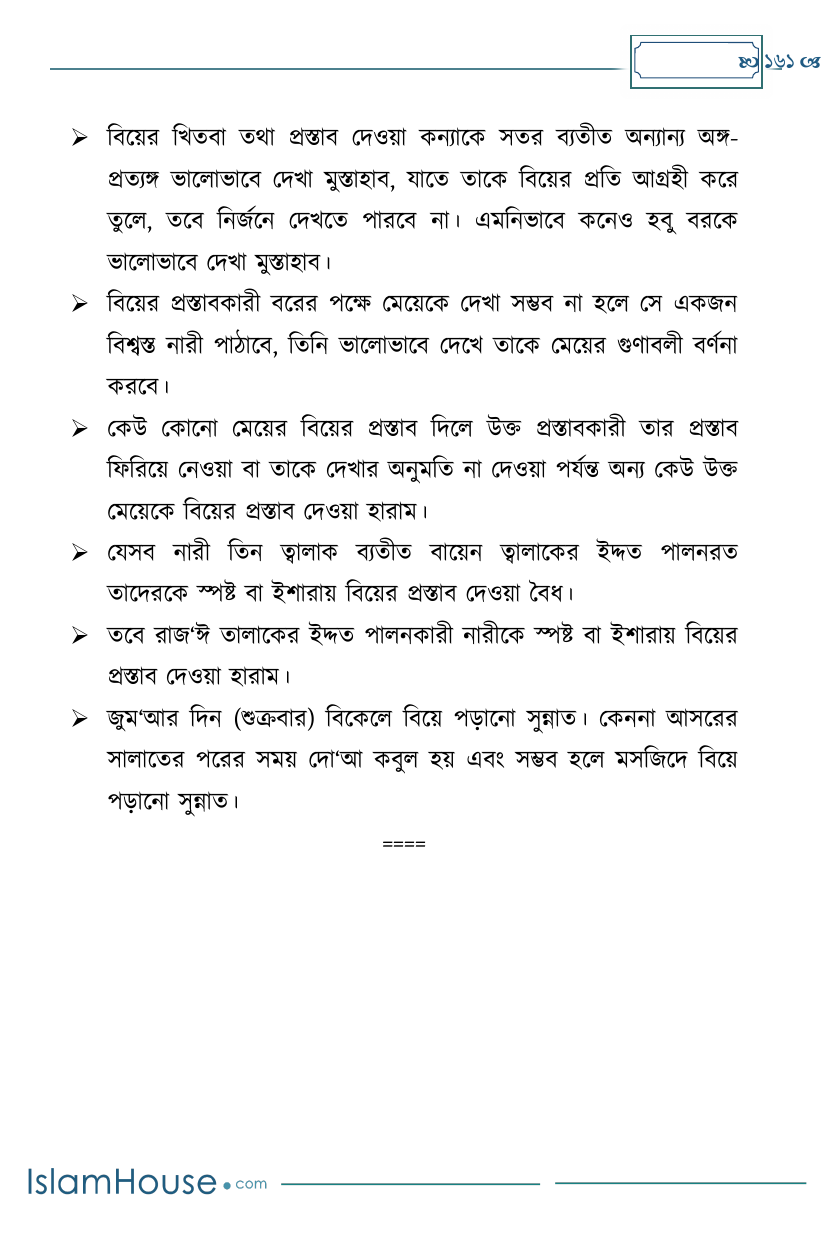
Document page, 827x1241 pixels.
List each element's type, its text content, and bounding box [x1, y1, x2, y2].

picture [548, 1162, 807, 1200]
list বিয়ের খিতবা তথা প্রস্তাব দেওয়া কন্যাকে সতর ব্যতীত অন্যান্য অঙ্গ-প্রত্যঙ্গ ভালোভাবে দেখা মুস্তাহাব, যাতে তাকে বিয়ের প্রতি আগ্রহী করে তুলে, তবে নির্জনে দেখতে পারবে না। এমনিভাবে কনেও হবু বরকে ভালোভাবে দেখা মুস্তাহাব। [70, 115, 738, 281]
list বিয়ের প্রস্তাবকারী বরের পক্ষে মেয়েকে দেখা সম্ভব না হলে সে একজন বিশ্বস্ত নারী পাঠাবে, তিনি ভালোভাবে দেখে তাকে মেয়ের গুণাবলী বর্ণনা করবে। [70, 281, 738, 406]
text ==== [70, 820, 738, 862]
list জুম‘আর দিন (শুক্রবার) বিকেলে বিয়ে পড়ানো সুন্নাত। কেননা আসরের সালাতের পরের সময় দো‘আ কবুল হয় এবং সম্ভব হলে মসজিদে বিয়ে পড়ানো সুন্নাত। [70, 696, 738, 820]
list তবে রাজ‘ঈ তালাকের ইদ্দত পালনকারী নারীকে স্পষ্ট বা ইশারায় বিয়ের প্রস্তাব দেওয়া হারাম। [70, 613, 738, 696]
list কেউ কোনো মেয়ের বিয়ের প্রস্তাব দিলে উক্ত প্রস্তাবকারী তার প্রস্তাব ফিরিয়ে নেওয়া বা তাকে দেখার অনুমতি না দেওয়া পর্যন্ত অন্য কেউ উক্ত মেয়েকে বিয়ের প্রস্তাব দেওয়া হারাম। [70, 406, 738, 530]
list যেসব নারী তিন ত্বালাক ব্যতীত বায়েন ত্বালাকের ইদ্দত পালনরত তাদেরকে স্পষ্ট বা ইশারায় বিয়ের প্রস্তাব দেওয়া বৈধ। [70, 530, 738, 613]
picture [20, 1163, 541, 1201]
